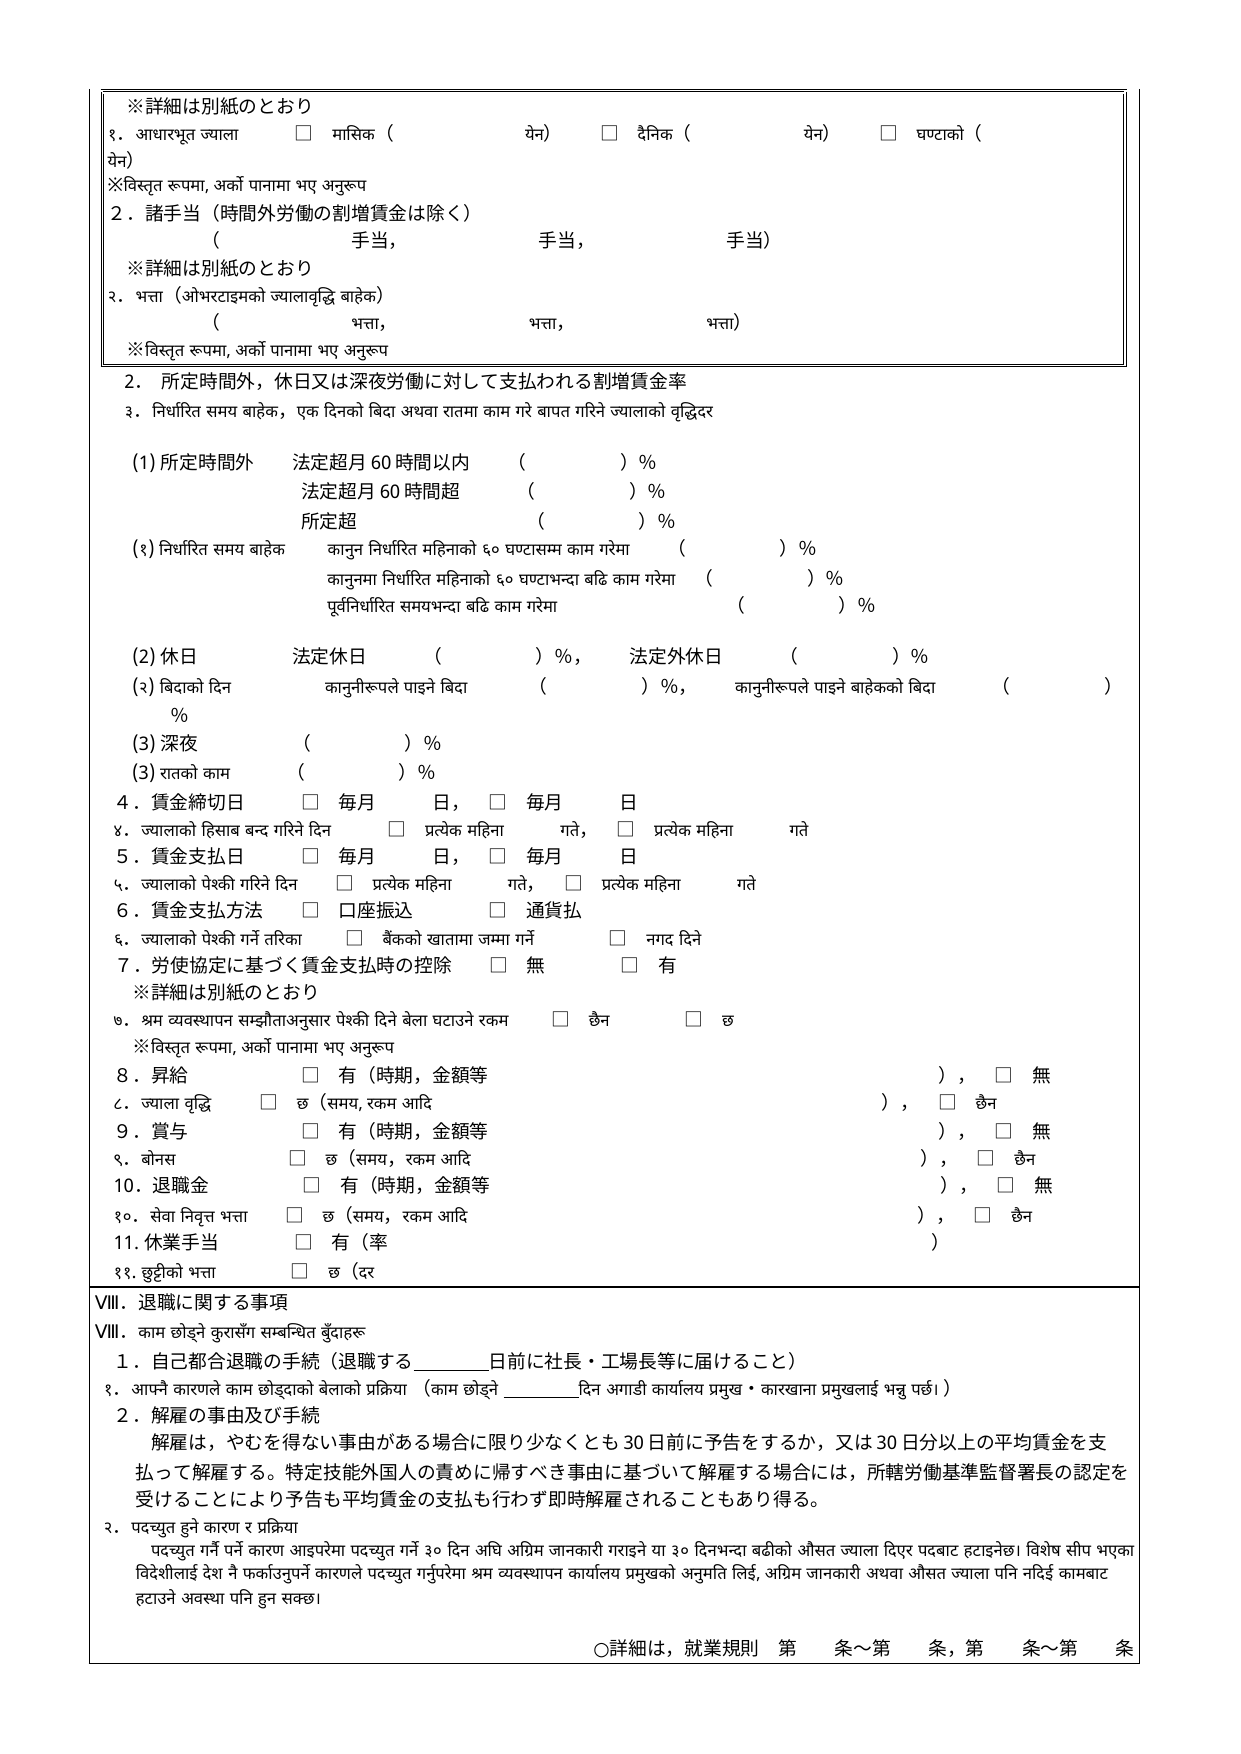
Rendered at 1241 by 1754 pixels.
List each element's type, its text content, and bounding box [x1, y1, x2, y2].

table_cell 所定時間外，休日又は深夜労働に対して支払われる割増賃金率 ३．निर्धारित समय बाहेक，एक दिनको बिदा अथवा रातमा काम गरे बापत गरिने ज्यालाको वृद्धिदर (1) 所定時間外 法定超月60時間以内 （ ）％ 法定超月60時間超 （ ）％ 所定超 （ ）％ (१) निर्धारित समय बाहेक कानुन निर्धारित महिनाको ६० घण्टासम्म काम गरेमा （ ）％ कानुनमा निर्धारित महिनाको ६० घण्टाभन्दा बढि काम गरेमा （ ）％ पूर्वनिर्धारित समयभन्दा बढि काम गरेमा （ ）％ (2) 休日 法定休日 （ ）％， 法定外休日 （ ）％ (२) बिदाको दिन कानुनीरूपले पाइने बिदा （ ）％， कानुनीरूपले पाइने बाहेकको बिदा （ ）％ (3) 深夜 （ ）％ (3) रातको काम （ ）％ ４．賃金締切日 □ 毎月 日， □ 毎月 日 ४．ज्यालाको हिसाब बन्द गरिने दिन □ प्रत्येक महिना गते， □ प्रत्येक महिना गते ５．賃金支払日 □ 毎月 日， □ 毎月 日 ५．ज्यालाको पेश्की गरिने दिन □ प्रत्येक महिना गते， □ प्रत्येक महिना गते ６．賃金支払方法 □ 口座振込 □ 通貨払 ६．ज्यालाको पेश्की गर्ने तरिका □ बैंकको खातामा जम्मा गर्ने □ नगद दिने ７．労使協定に基づく賃金支払時の控除 □ 無 □ 有 ※詳細は別紙のとおり ७．श्रम व्यवस्थापन सम्झौताअनुसार पेश्की दिने बेला घटाउने रकम □ छैन □ छ ※विस्तृत रूपमा, अर्को पानामा भए अनुरूप ８．昇給 □ 有（時期，金額等 ）， □ 無 ८．ज्याला वृद्धि □ छ（समय, रकम आदि ）， □ छैन ９．賞与 □ 有（時期，金額等 ）， □ 無 ९．बोनस □ छ（समय，रकम आदि ）， □ छैन 10．退職金 □ 有（時期，金額等 ）， □ 無 १०．सेवा निवृत्त भत्ता □ छ（समय，रकम आदि ）， □ छैन 11. 休業手当 □ 有（率 ） ११. छुट्टीको भत्ता □ छ（दर [90, 364, 1139, 1286]
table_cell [102, 90, 1125, 363]
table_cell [90, 1288, 1139, 1663]
table_cell [1125, 89, 1139, 363]
table_cell [90, 89, 102, 363]
